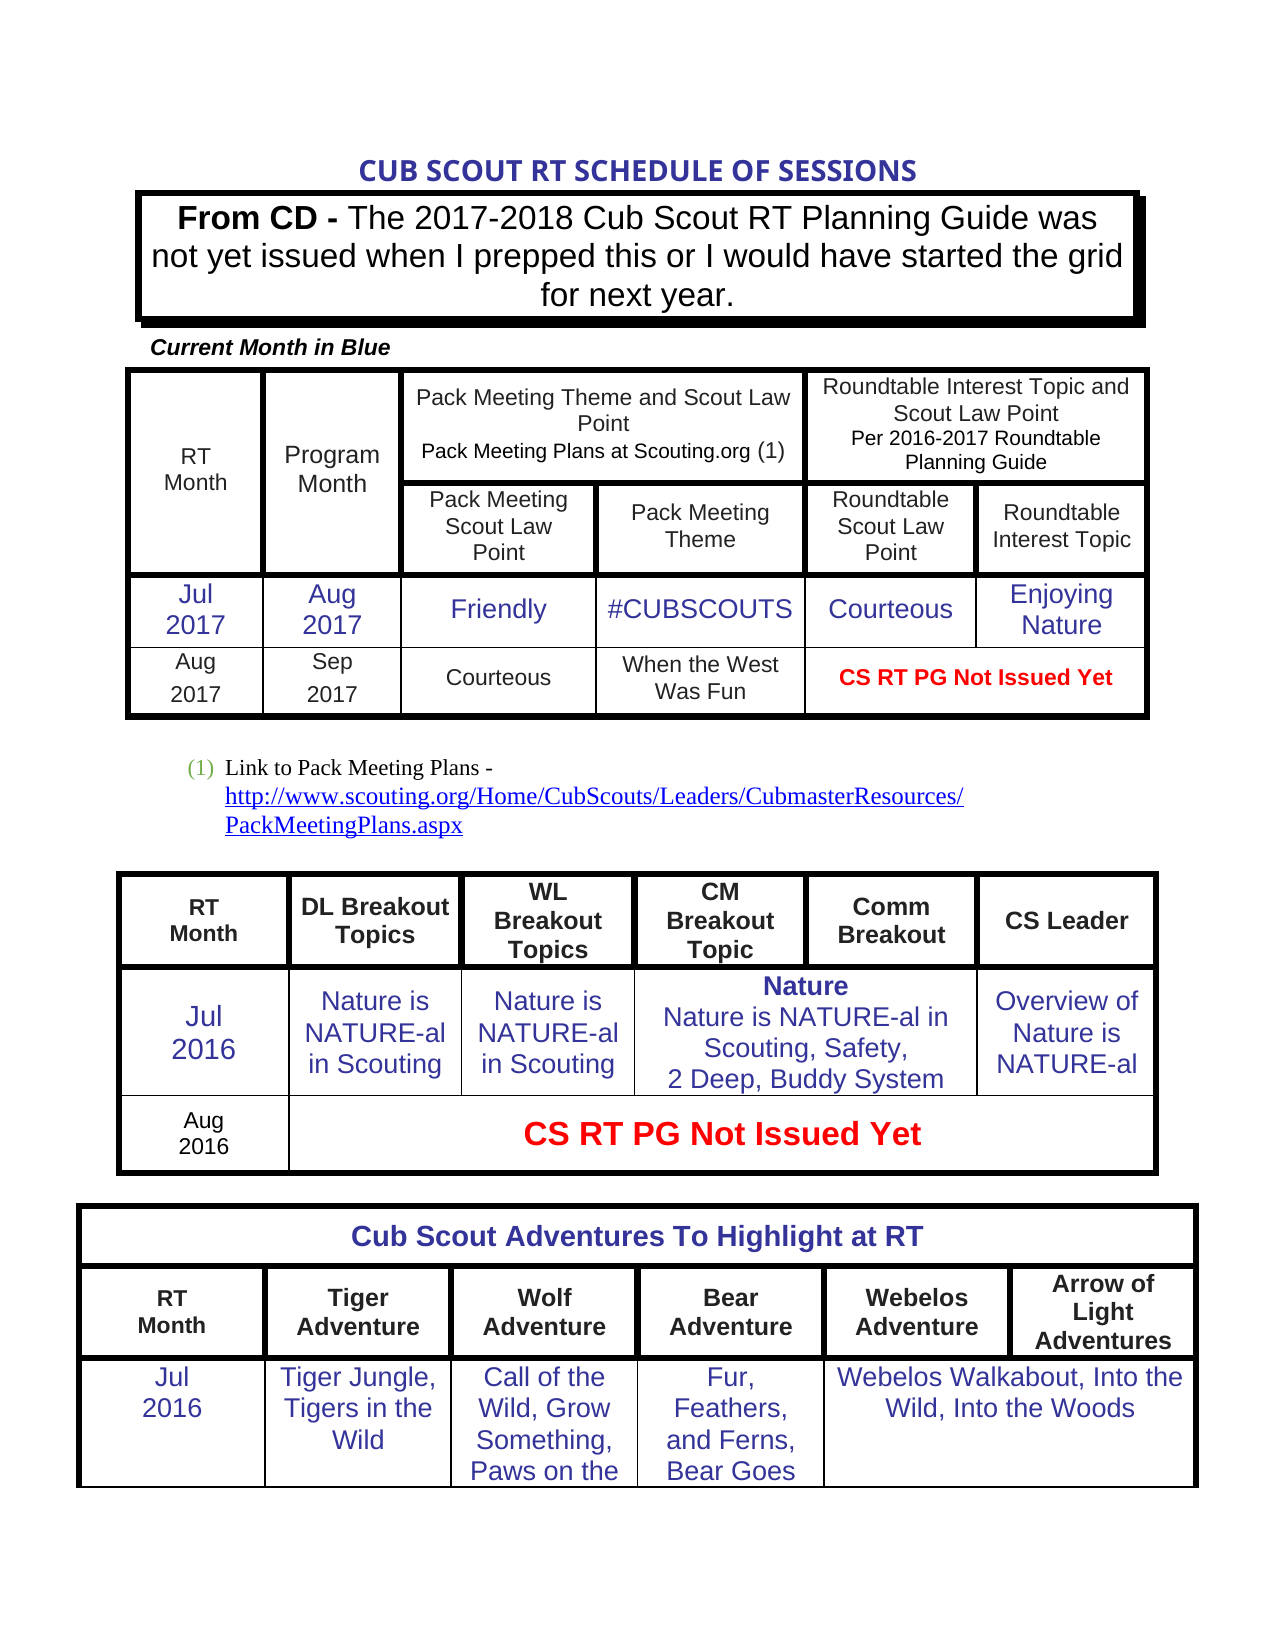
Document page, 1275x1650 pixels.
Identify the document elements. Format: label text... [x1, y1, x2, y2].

list Link to Pack Meeting Plans - http://www.scouting.org/Home/CubScouts/Leaders/CubmasterResources/PackMeetingPlans.aspx [187, 752, 1125, 838]
text Current Month in Blue [150, 334, 1125, 361]
table_header Program Month [266, 373, 398, 572]
table_cell Arrow of Light Adventures [1013, 1269, 1193, 1355]
table_cell Jul 2016 [82, 1361, 264, 1486]
table_cell Overview of Nature is NATURE-al [978, 970, 1153, 1095]
table_cell Tiger Adventure [268, 1269, 448, 1355]
table_cell Roundtable Interest Topic [979, 486, 1144, 572]
subtitle CUB SCOUT RT SCHEDULE OF SESSIONS [150, 150, 1125, 190]
table_cell Enjoying Nature [977, 578, 1144, 647]
table_cell Aug 2016 [122, 1096, 288, 1170]
table_header CS Leader [980, 877, 1153, 963]
table_header Pack Meeting Theme and Scout Law Point Pack Meeting Plans at Scouting.org (1) [404, 373, 802, 480]
table_cell Pack Meeting Theme [599, 486, 802, 572]
table_header RT Month [131, 373, 260, 572]
table_header Roundtable Interest Topic and Scout Law Point Per 2016-2017 Roundtable Planning Guide [808, 373, 1144, 480]
table_cell Roundtable Scout Law Point [808, 486, 973, 572]
table_cell Jul 2016 [122, 970, 288, 1095]
table_cell Friendly [402, 578, 595, 647]
table_header Comm Breakout [809, 877, 974, 963]
table_cell Aug 2017 [264, 578, 400, 647]
table_cell CS RT PG Not Issued Yet [290, 1096, 1153, 1170]
table_cell Wolf Adventure [454, 1269, 634, 1355]
table_header WL Breakout Topics [465, 877, 631, 963]
table_header Cub Scout Adventures To Highlight at RT [82, 1209, 1193, 1262]
table_header CM Breakout Topic [638, 877, 803, 963]
table_cell Aug 2017 [131, 648, 262, 713]
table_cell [638, 1361, 823, 1486]
table_cell CS RT PG Not Issued Yet [806, 648, 1144, 713]
table_cell Nature Nature is NATURE-al in Scouting, Safety, 2 Deep, Buddy System [635, 970, 976, 1095]
table_header RT Month [122, 877, 286, 963]
table_cell Pack Meeting Scout Law Point [404, 486, 593, 572]
table_cell RT Month [82, 1269, 262, 1355]
table_cell Nature is NATURE-al in Scouting [462, 970, 634, 1095]
table_cell Webelos Adventure [827, 1269, 1007, 1355]
table_cell Jul 2017 [131, 578, 262, 647]
table_header DL Breakout Topics [292, 877, 458, 963]
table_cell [266, 1361, 450, 1486]
table_cell #CUBSCOUTS [597, 578, 804, 647]
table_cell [825, 1361, 1193, 1486]
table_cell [452, 1361, 637, 1486]
table_cell Sep 2017 [264, 648, 400, 713]
table_cell Courteous [402, 648, 595, 713]
table_cell Courteous [806, 578, 975, 647]
table_cell Nature is NATURE-al in Scouting [290, 970, 461, 1095]
table_cell When the West Was Fun [597, 648, 804, 713]
table_cell Bear Adventure [641, 1269, 821, 1355]
text From CD - The 2017-2018 Cub Scout RT Planning Guide was not yet issued when I prepped this or I would have started the grid for next year. [142, 196, 1133, 316]
